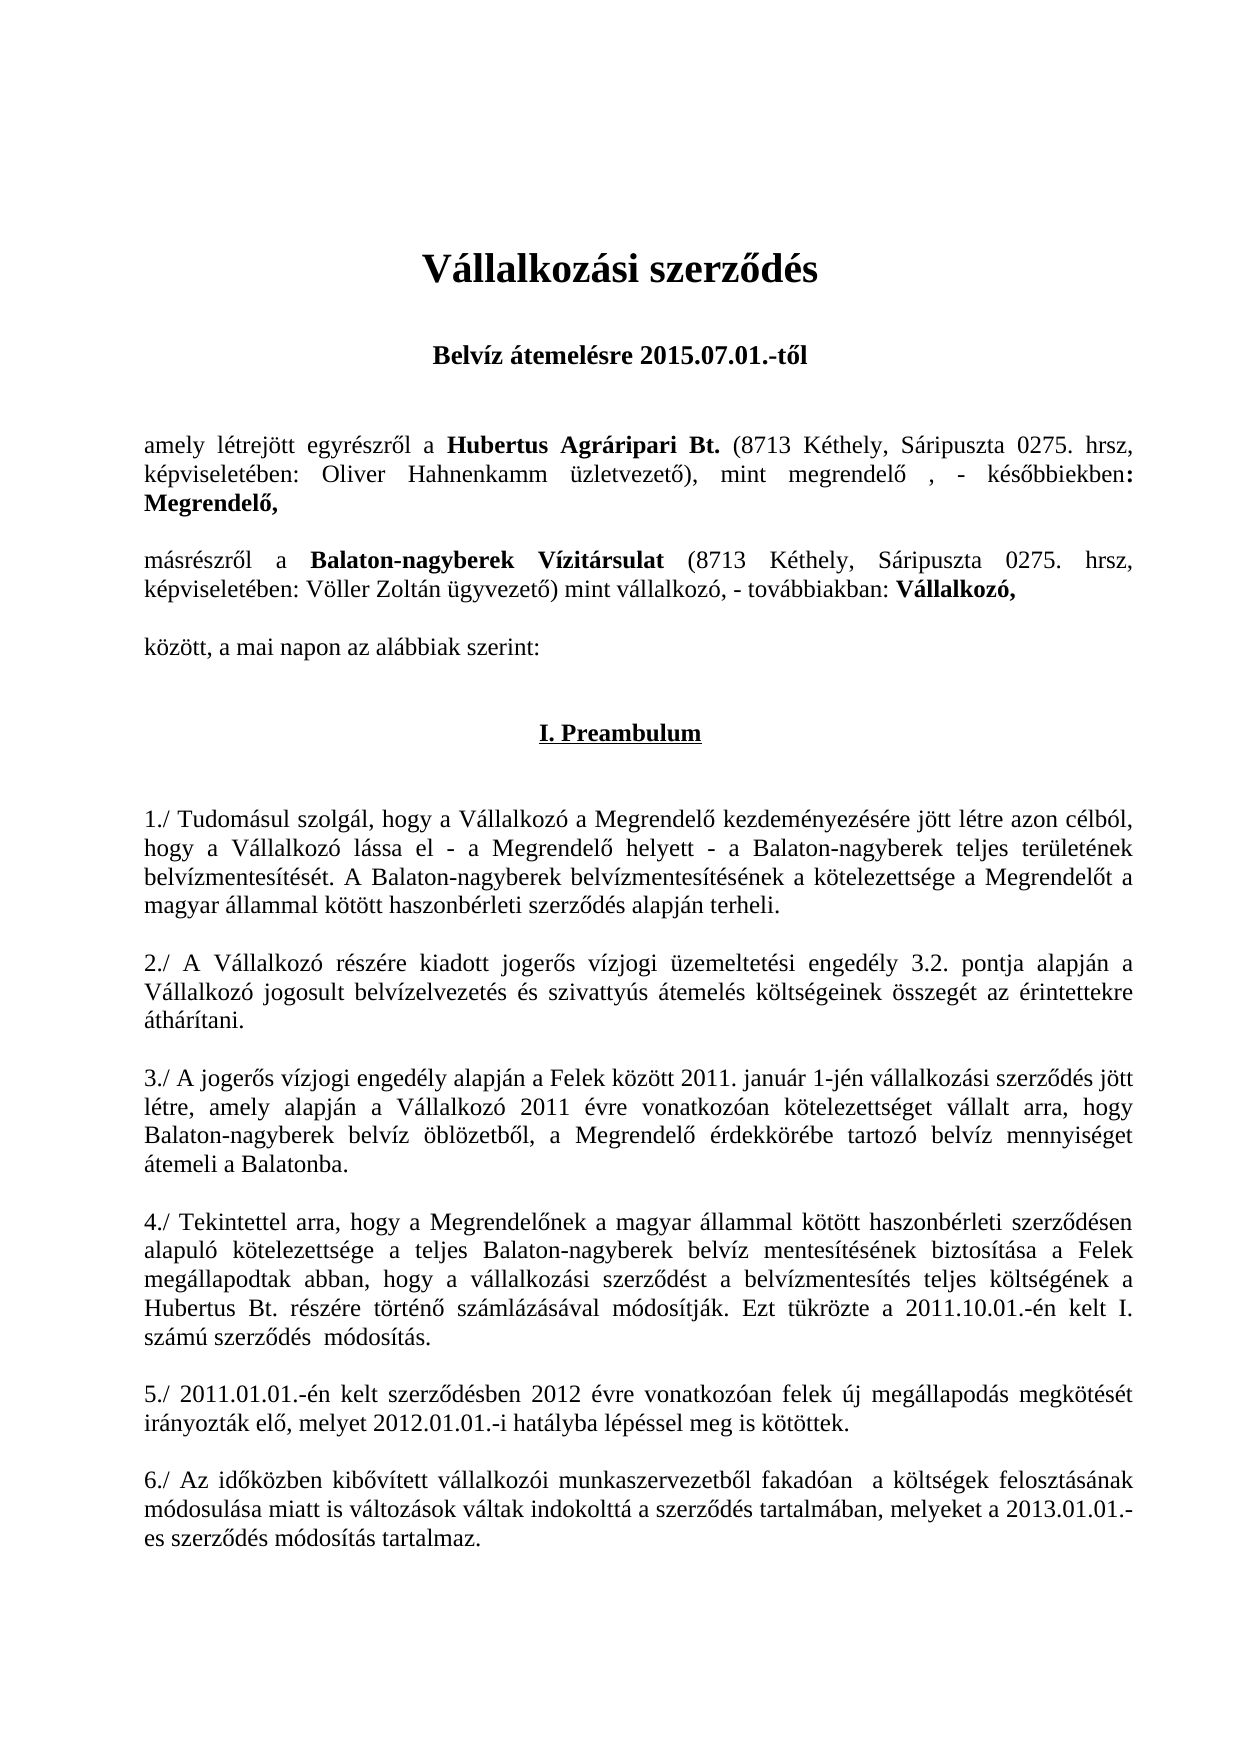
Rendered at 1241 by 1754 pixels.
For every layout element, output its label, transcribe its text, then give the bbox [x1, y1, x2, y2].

text Belvíz átemelésre 2015.07.01.-től [106, 339, 1134, 371]
text 6./ Az időközben kibővített vállalkozói munkaszervezetből fakadóan a költségek felosztásának módosulása miatt is változások váltak indokolttá a szerződés tartalmában, melyeket a 2013.01.01.-es szerződés módosítás tartalmaz. [144, 1465, 1134, 1552]
text 2./ A Vállalkozó részére kiadott jogerős vízjogi üzemeltetési engedély 3.2. pontja alapján a Vállalkozó jogosult belvízelvezetés és szivattyús átemelés költségeinek összegét az érintettekre áthárítani. [144, 948, 1134, 1034]
text 3./ A jogerős vízjogi engedély alapján a Felek között 2011. január 1-jén vállalkozási szerződés jött létre, amely alapján a Vállalkozó 2011 évre vonatkozóan kötelezettséget vállalt arra, hogy Balaton-nagyberek belvíz öblözetből, a Megrendelő érdekkörébe tartozó belvíz mennyiséget átemeli a Balatonba. [144, 1063, 1134, 1178]
text között, a mai napon az alábbiak szerint: [144, 632, 1134, 660]
text 1./ Tudomásul szolgál, hogy a Vállalkozó a Megrendelő kezdeményezésére jött létre azon célból, hogy a Vállalkozó lássa el - a Megrendelő helyett - a Balaton-nagyberek teljes területének belvízmentesítését. A Balaton-nagyberek belvízmentesítésének a kötelezettsége a Megrendelőt a magyar állammal kötött haszonbérleti szerződés alapján terheli. [144, 804, 1134, 919]
text 5./ 2011.01.01.-én kelt szerződésben 2012 évre vonatkozóan felek új megállapodás megkötését irányozták elő, melyet 2012.01.01.-i hatályba lépéssel meg is kötöttek. [144, 1379, 1134, 1437]
text I. Preambulum [106, 718, 1134, 747]
text másrészről a Balaton-nagyberek Vízitársulat (8713 Kéthely, Sáripuszta 0275. hrsz, képviseletében: Völler Zoltán ügyvezető) mint vállalkozó, - továbbiakban: Vállalkozó, [144, 545, 1134, 603]
text Vállalkozási szerződés [106, 243, 1134, 291]
text 4./ Tekintettel arra, hogy a Megrendelőnek a magyar állammal kötött haszonbérleti szerződésen alapuló kötelezettsége a teljes Balaton-nagyberek belvíz mentesítésének biztosítása a Felek megállapodtak abban, hogy a vállalkozási szerződést a belvízmentesítés teljes költségének a Hubertus Bt. részére történő számlázásával módosítják. Ezt tükrözte a 2011.10.01.-én kelt I. számú szerződés módosítás. [144, 1207, 1134, 1350]
text amely létrejött egyrészről a Hubertus Agráripari Bt. (8713 Kéthely, Sáripuszta 0275. hrsz, képviseletében: Oliver Hahnenkamm üzletvezető), mint megrendelő , - későbbiekben: Megrendelő, [144, 430, 1134, 517]
